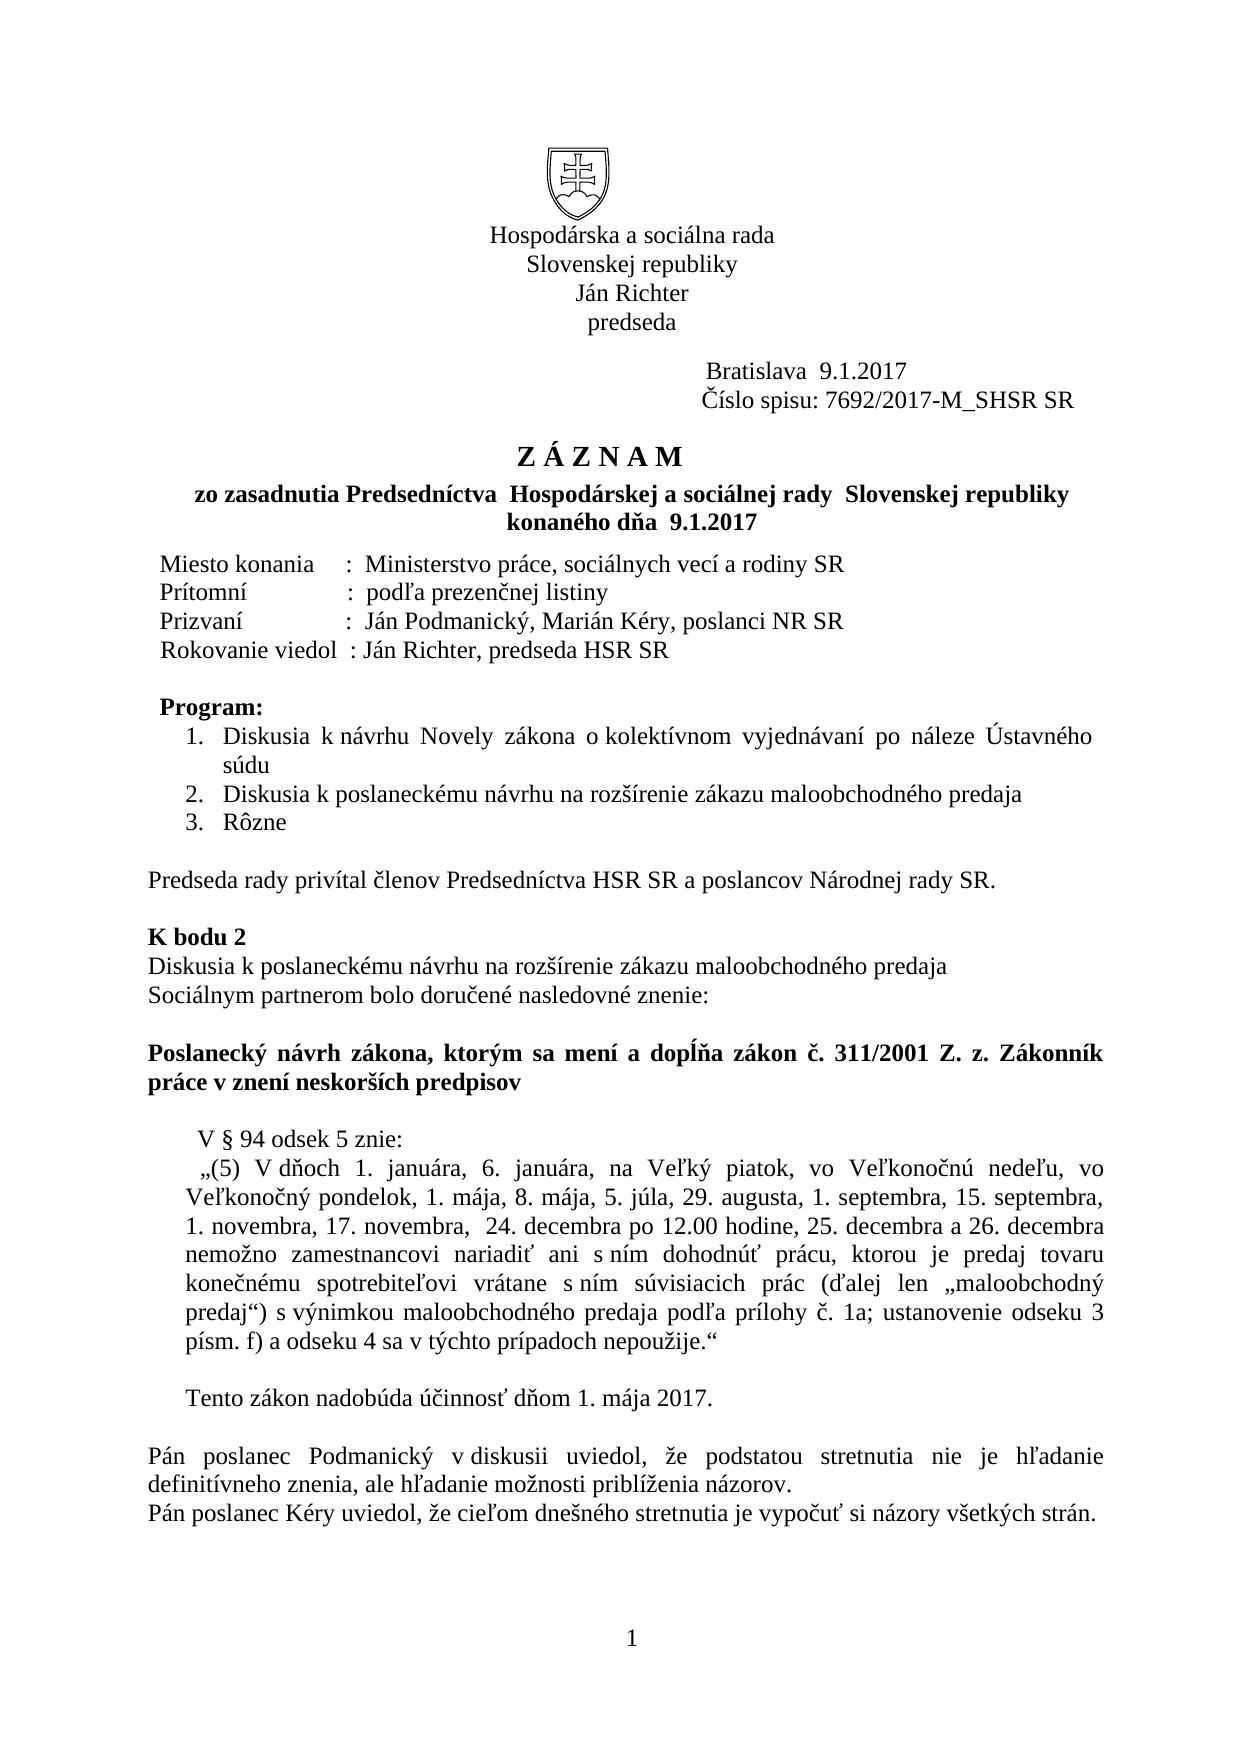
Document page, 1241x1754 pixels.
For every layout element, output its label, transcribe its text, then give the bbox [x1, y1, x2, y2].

text Prizvaní : Ján Podmanický, Marián Kéry, poslanci NR SR [148, 606, 1093, 635]
text Miesto konania : Ministerstvo práce, sociálnych vecí a rodiny SR [159, 549, 1104, 577]
list Rôzne [185, 807, 1093, 836]
text K bodu 2 [148, 922, 1104, 951]
subtitle Slovenskej republiky [148, 249, 1093, 278]
text Prítomní : podľa prezenčnej listiny [148, 577, 1093, 606]
text Číslo spisu: 7692/2017-M_SHSR SR [148, 385, 1093, 414]
text Predseda rady privítal členov Predsedníctva HSR SR a poslancov Národnej rady SR. [148, 865, 1104, 894]
text „(5) V dňoch 1. januára, 6. januára, na Veľký piatok, vo Veľkonočnú nedeľu, vo Veľkonočný pondelok, 1. mája, 8. mája, 5. júla, 29. augusta, 1. septembra, 15. septembra, 1. novembra, 17. novembra, 24. decembra po 12.00 hodine, 25. decembra a 26. decembra nemožno zamestnancovi nariadiť ani s ním dohodnúť prácu, ktorou je predaj tovaru konečnému spotrebiteľovi vrátane s ním súvisiacich prác (ďalej len „maloobchodný predaj“) s výnimkou maloobchodného predaja podľa prílohy č. 1a; ustanovenie odseku 3 písm. f) a odseku 4 sa v týchto prípadoch nepoužije.“ [185, 1153, 1104, 1354]
subtitle Z Á Z N A M [443, 439, 1104, 472]
text Ján Richter [148, 278, 1093, 307]
subtitle Bratislava 9.1.2017 [159, 356, 1104, 385]
text Diskusia k poslaneckému návrhu na rozšírenie zákazu maloobchodného predaja [148, 951, 1104, 980]
text Rokovanie viedol : Ján Richter, predseda HSR SR [148, 635, 1104, 664]
text predseda [148, 307, 1093, 336]
list Diskusia k návrhu Novely zákona o kolektívnom vyjednávaní po náleze Ústavného súdu [185, 721, 1093, 779]
subtitle Hospodárska a sociálna rada [148, 221, 1093, 249]
text V § 94 odsek 5 znie: [159, 1124, 1104, 1153]
text Program: [148, 692, 1093, 721]
text Pán poslanec Podmanický v diskusii uviedol, že podstatou stretnutia nie je hľadanie definitívneho znenia, ale hľadanie možnosti priblíženia názorov. [148, 1441, 1104, 1498]
list Diskusia k poslaneckému návrhu na rozšírenie zákazu maloobchodného predaja [185, 779, 1093, 807]
text Poslanecký návrh zákona, ktorým sa mení a dopĺňa zákon č. 311/2001 Z. z. Zákonník práce v znení neskorších predpisov [148, 1038, 1104, 1095]
text Tento zákon nadobúda účinnosť dňom 1. mája 2017. [185, 1354, 1104, 1412]
text zo zasadnutia Predsedníctva Hospodárskej a sociálnej rady Slovenskej republiky konaného dňa 9.1.2017 [159, 479, 1104, 536]
text Pán poslanec Kéry uviedol, že cieľom dnešného stretnutia je vypočuť si názory všetkých strán. [148, 1498, 1104, 1527]
text Sociálnym partnerom bolo doručené nasledovné znenie: [148, 980, 1104, 1009]
